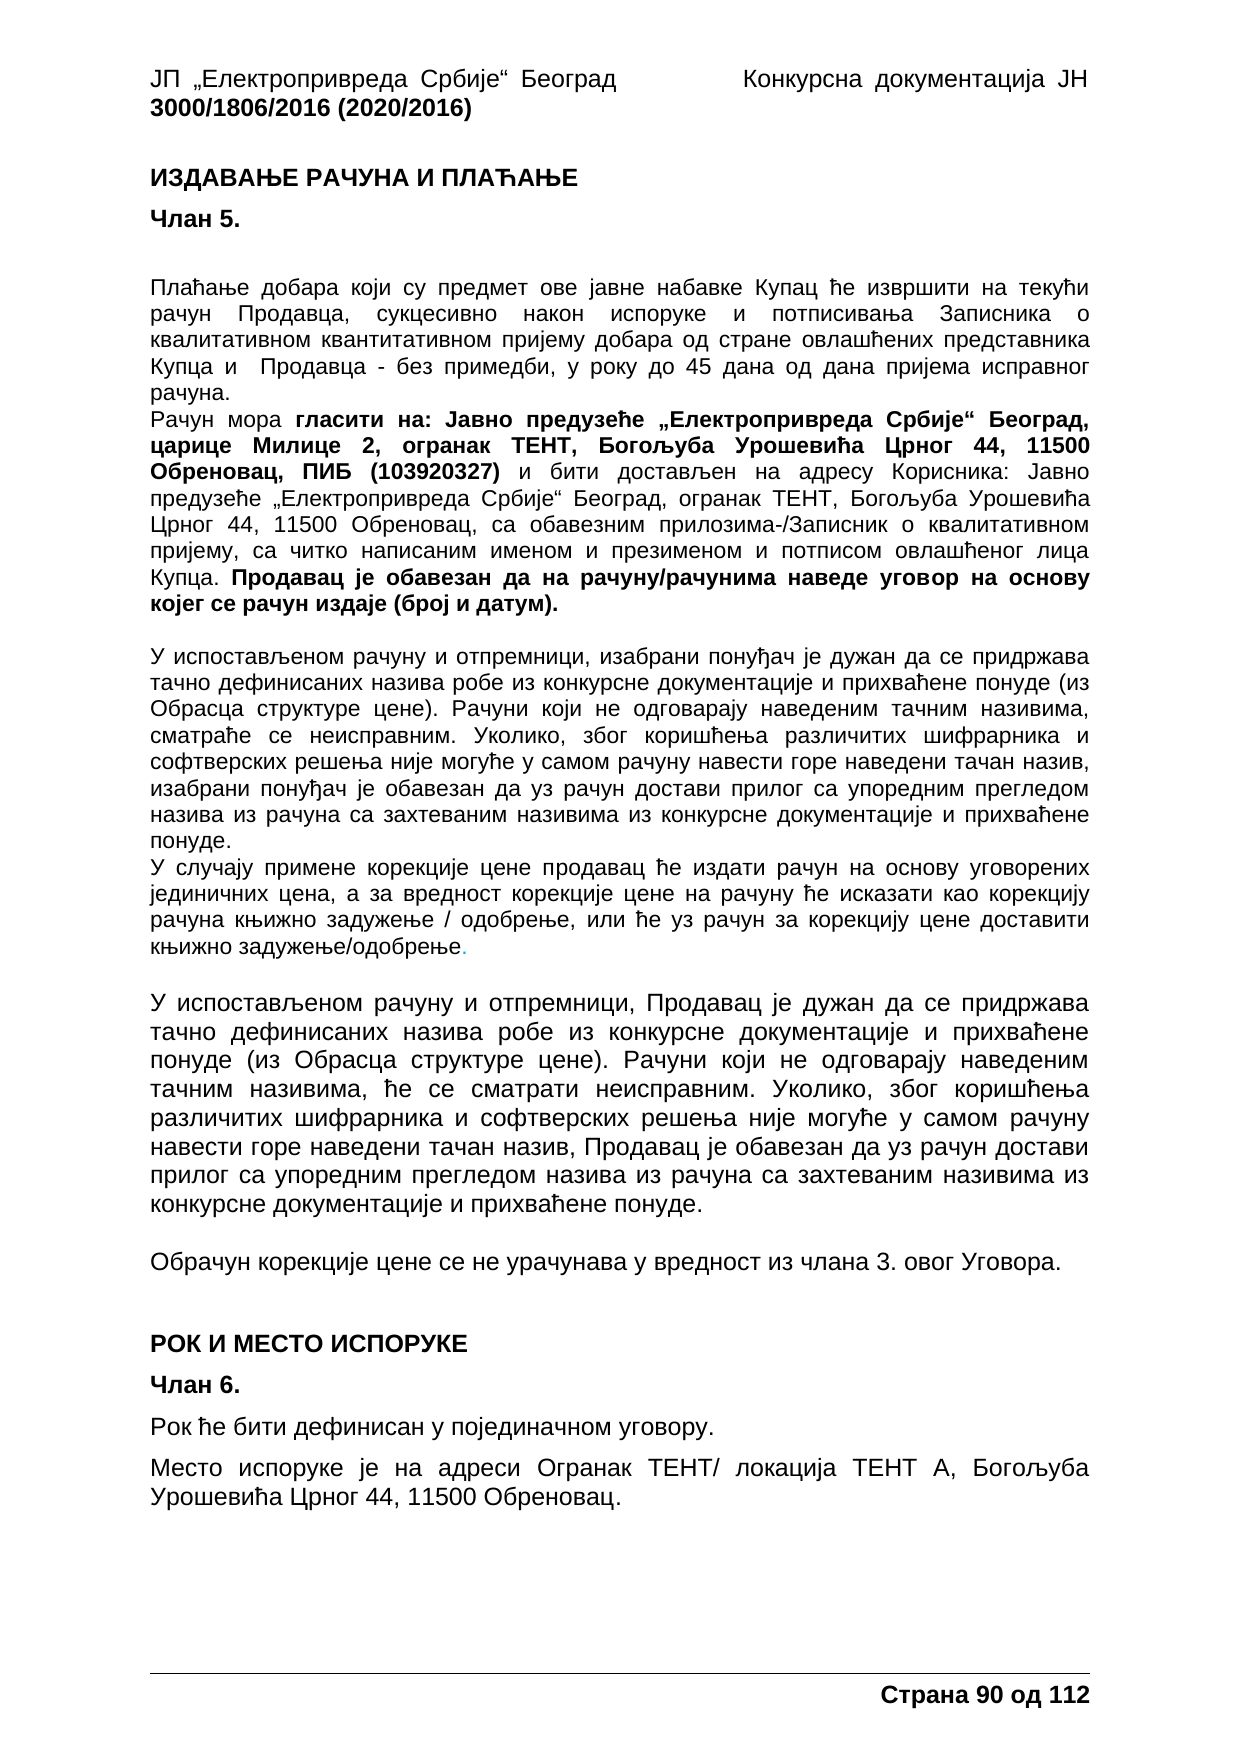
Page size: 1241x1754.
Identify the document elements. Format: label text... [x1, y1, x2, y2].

text Место испоруке је на адреси Огранак ТЕНТ/ локација ТЕНТ А, Богољуба Урошевића Црног 44, 11500 Обреновац. [150, 1453, 1090, 1510]
text РОК И МЕСТО ИСПОРУКЕ [150, 1329, 1090, 1358]
text ИЗДАВАЊЕ РАЧУНА И ПЛАЋАЊЕ [150, 162, 1090, 191]
text У испостављеном рачуну и отпремници, изабрани понуђач је дужан да се придржава тачно дефинисаних назива робе из конкурсне документације и прихваћене понуде (из Обрасца структуре цене). Рачуни који не одговарају наведеним тачним називима, сматраће се неисправним. Уколико, због коришћења различитих шифрарника и софтверских решења није могуће у самом рачуну навести горе наведени тачан назив, изабрани понуђач је обавезан да уз рачун достави прилог са упоредним прегледом назива из рачуна са захтеваним називима из конкурсне документације и прихваћене понуде. [150, 643, 1090, 853]
text У случају примене корекције цене продавац ће издати рачун на основу уговорених јединичних цена, а за вредност корекције цене на рачуну ће исказати као корекцију рачуна књижно задужење / одобрење, или ће уз рачун за корекцију цене доставити књижно задужење/одобрење. [150, 853, 1090, 959]
text Рок ће бити дефинисан у појединачном уговору. [150, 1411, 1090, 1440]
text Плаћање добара који су предмет ове јавне набавке Купац ће извршити на текући рачун Продавца, сукцесивно након испоруке и потписивања Записника о квалитативном квантитативном пријему добара од стране овлашћених представника Купца и Продавца - без примедби, у року до 45 дана од дана пријема исправног рачуна. [150, 274, 1090, 406]
text У испостављеном рачуну и отпремници, Продавац је дужан да се придржава тачно дефинисаних назива робе из конкурсне документације и прихваћене понуде (из Обрасца структуре цене). Рачуни који не одговарају наведеним тачним називима, ће се сматрати неисправним. Уколико, због коришћења различитих шифрарника и софтверских решења није могуће у самом рачуну навести горе наведени тачан назив, Продавац је обавезан да уз рачун достави прилог са упоредним прегледом назива из рачуна са захтеваним називима из конкурсне документације и прихваћене понуде. [150, 988, 1090, 1218]
text Обрачун корекције цене се не урачунава у вредност из члана 3. овог Уговора. [150, 1246, 1090, 1275]
text Члан 5. [150, 204, 1090, 232]
text Члан 6. [150, 1370, 1090, 1399]
text Рачун мора гласити на: Јавно предузеће „Електропривреда Србије“ Београд, царице Милице 2, огранак ТЕНТ, Богољуба Урошевића Црног 44, 11500 Oбреновац, ПИБ (103920327) и бити достављен на адресу Корисника: Јавно предузеће „Електропривреда Србије“ Београд, огранак ТЕНТ, Богољуба Урошевића Црног 44, 11500 Oбреновац, са обавезним прилозима-/Записник о квалитативном пријему, са читко написаним именом и презименом и потписом овлашћеног лица Купца. Продавац је обавезан да на рачуну/рачунима наведе уговор на основу којег се рачун издаје (број и датум). [150, 406, 1090, 616]
